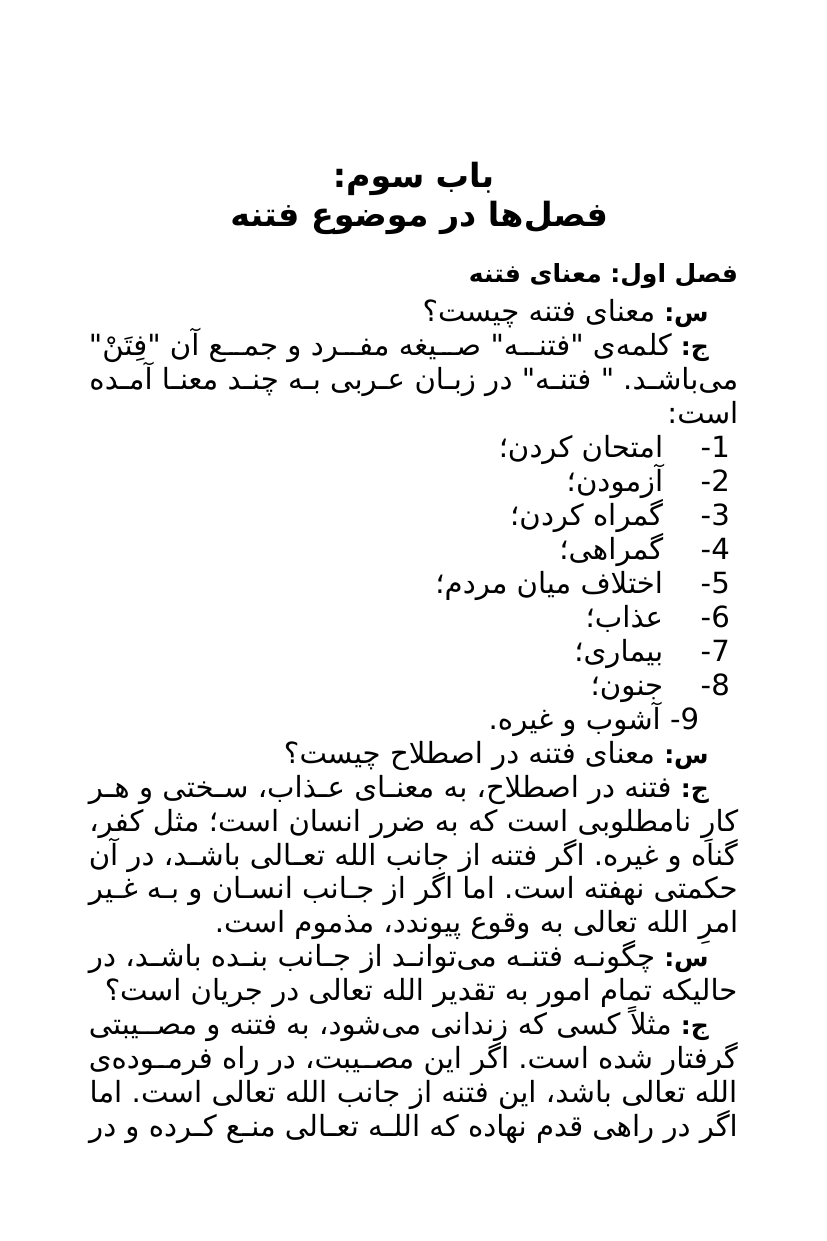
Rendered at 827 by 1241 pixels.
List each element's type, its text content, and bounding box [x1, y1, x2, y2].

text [89, 1008, 738, 1143]
list عذاب؛ [89, 600, 701, 634]
text ج: کلمه‌ی "فتنه" صیغه مفرد و جمع آن "فِتَنْ" مى‌باشد. " فتنه" در زبان عربی به چند معنا آمده است: [89, 328, 738, 430]
list گمراهى؛ [89, 532, 701, 566]
list اختلاف میان مردم؛ [89, 566, 701, 600]
text 9- آشوب و غیره. [89, 702, 738, 736]
list آزمودن؛ [89, 464, 701, 498]
text س: چگونه فتنه می‌تواند از جانب بنده باشد، در حالیکه تمام امور به تقدیر الله تعالى در جریان است؟ [89, 940, 738, 1008]
list گمراه کردن؛ [89, 498, 701, 532]
list امتحان کردن؛ [89, 430, 701, 464]
list بیمارى؛ [89, 634, 701, 668]
text ج: فتنه در اصطلاح، به معناى عذاب، سختى و هر کارِ نامطلوبی است که به ضرر انسان است؛ مثل کفر، گناه و غیره. اگر فتنه از جانب الله تعالى باشد، در آن حکمتى نهفته است. اما اگر از جانب انسان و به غیر امرِ الله تعالى به وقوع پیوندد، مذموم است. [89, 770, 738, 940]
text باب سوم: فصل‌ها در موضوع فتنه [89, 156, 738, 234]
list جنون؛ [89, 668, 701, 702]
text س: معناى فتنه در اصطلاح چیست؟ [89, 736, 738, 770]
text فصل اول: معناى فتنه [89, 259, 738, 288]
text س: معناى فتنه چیست؟ [89, 294, 738, 328]
